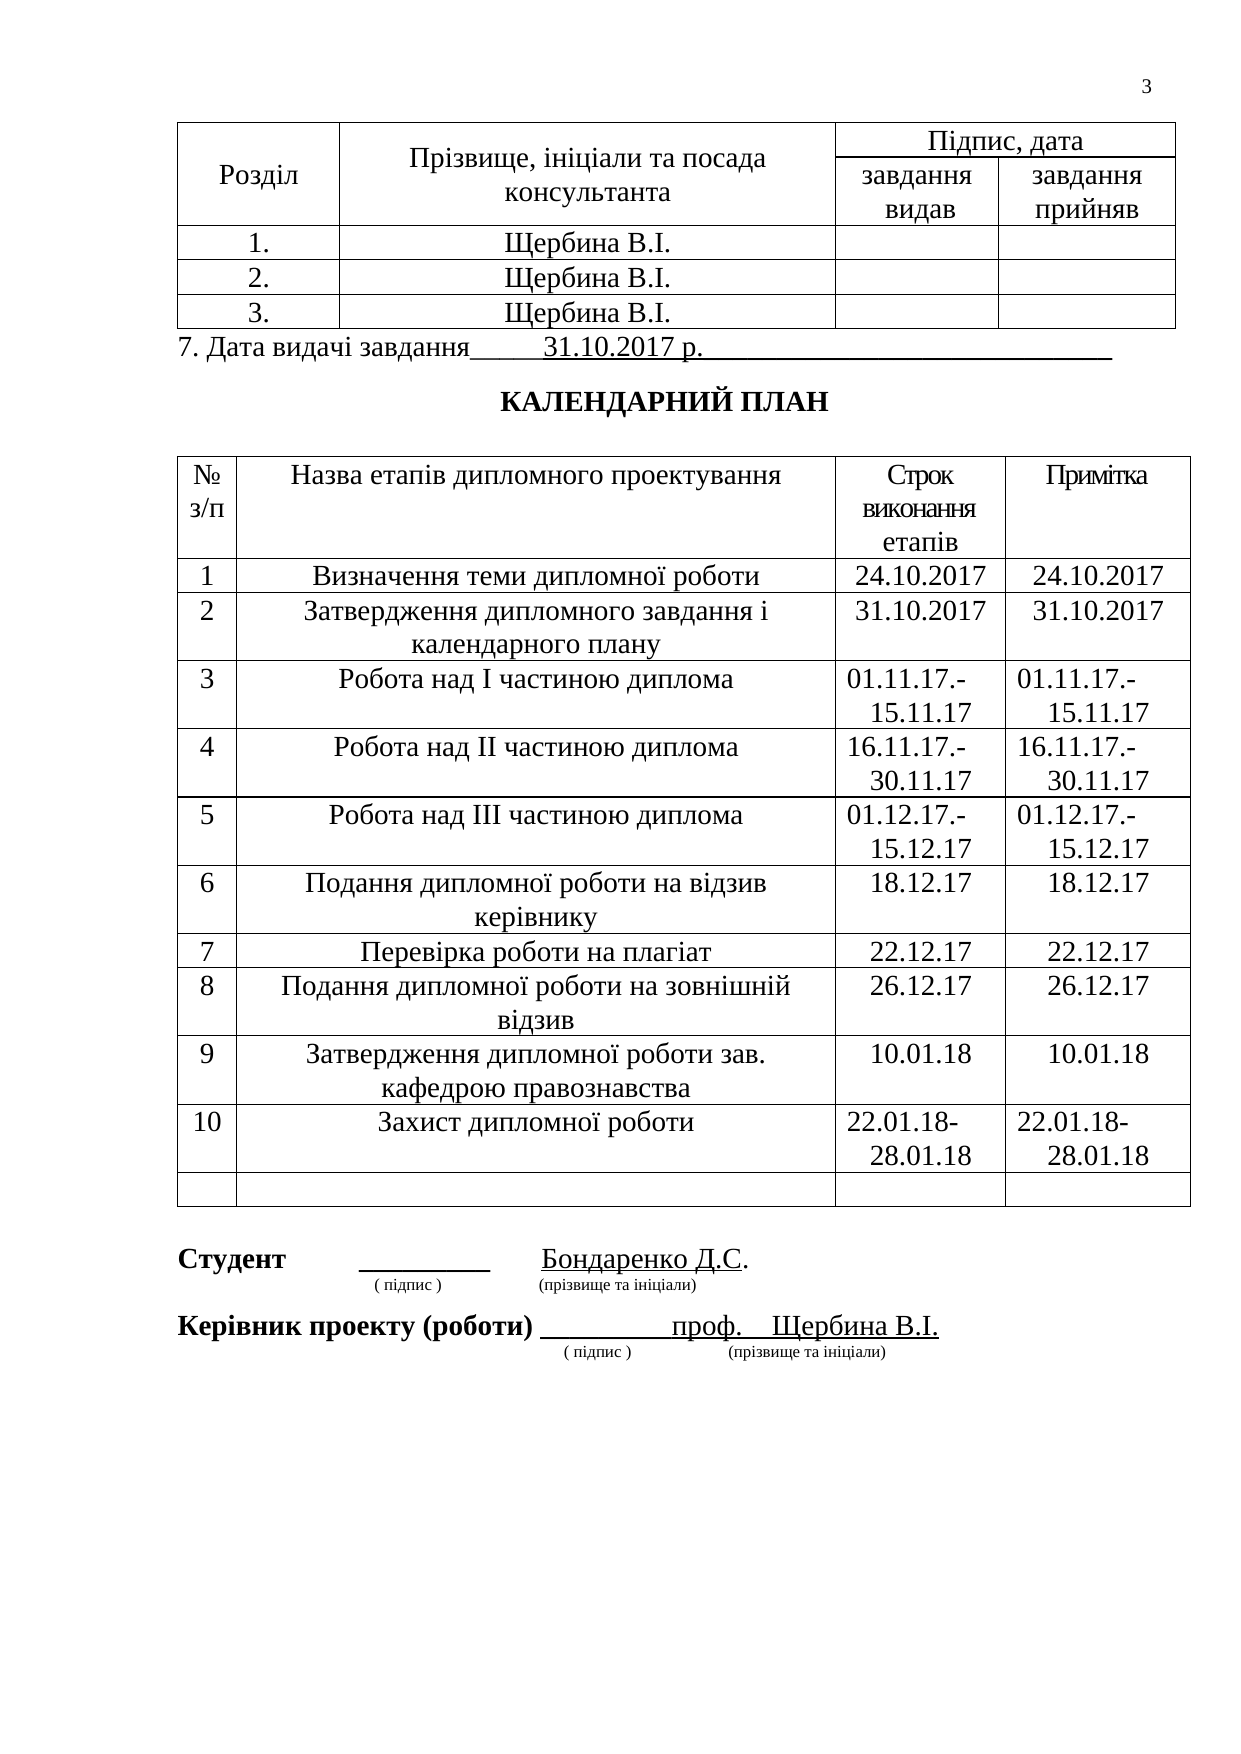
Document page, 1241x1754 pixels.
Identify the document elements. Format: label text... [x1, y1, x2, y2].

table_cell 9 [178, 1036, 236, 1103]
table_cell Затвердження дипломного завдання і календарного плану [237, 593, 835, 660]
table_cell 18.12.17 [1006, 866, 1190, 933]
text 7. Дата видачі завдання_____31.10.2017 р.____________________________ [177, 329, 1152, 363]
table_cell 26.12.17 [836, 968, 1005, 1035]
table_cell Подання дипломної роботи на зовнішній відзив [237, 968, 835, 1035]
table_cell 2. [178, 260, 339, 294]
table_cell 1 [178, 559, 236, 592]
table_cell Визначення теми дипломної роботи [237, 559, 835, 592]
table_cell 24.10.2017 [836, 559, 1005, 592]
table_cell [999, 226, 1175, 259]
table_cell [999, 295, 1175, 328]
table_cell 24.10.2017 [1006, 559, 1190, 592]
table_cell Щербина В.І. [340, 295, 835, 328]
table_cell 22.12.17 [836, 934, 1005, 967]
text ( підпис ) (прізвище та ініціали) [177, 1341, 1152, 1375]
text Студент _________ Бондаренко Д.С. [177, 1241, 1152, 1274]
table_cell [178, 1173, 236, 1206]
table_cell 3. [178, 295, 339, 328]
table_cell 22.01.18- 28.01.18 [836, 1105, 1005, 1172]
text ( підпис ) (прізвище та ініціали) [177, 1274, 1152, 1308]
text Керівник проекту (роботи) _________проф. Щербина В.І. [177, 1308, 1152, 1341]
table_cell 4 [178, 729, 236, 796]
table_cell [836, 1173, 1005, 1206]
table_header Примітка [1006, 457, 1190, 557]
table_cell 22.12.17 [1006, 934, 1190, 967]
table_header Прізвище, ініціали та посада консультанта [340, 123, 835, 224]
table_cell завдання прийняв [999, 158, 1175, 224]
table_cell 6 [178, 866, 236, 933]
table_cell Робота над ІІІ частиною диплома [237, 798, 835, 864]
table_cell Захист дипломної роботи [237, 1105, 835, 1172]
table_cell [999, 260, 1175, 294]
table_header Розділ [178, 123, 339, 224]
table_cell 16.11.17.- 30.11.17 [836, 729, 1005, 796]
table_cell 7 [178, 934, 236, 967]
table_cell 10 [178, 1105, 236, 1172]
table_header Назва етапів дипломного проектування [237, 457, 835, 557]
table_cell 26.12.17 [1006, 968, 1190, 1035]
table_cell 1. [178, 226, 339, 259]
table_cell Робота над ІІ частиною диплома [237, 729, 835, 796]
table_cell [836, 226, 998, 259]
table_cell 01.12.17.- 15.12.17 [1006, 798, 1190, 864]
table_cell [237, 1173, 835, 1206]
table_cell [1006, 1173, 1190, 1206]
table_cell 8 [178, 968, 236, 1035]
table_cell 31.10.2017 [836, 593, 1005, 660]
table_cell Робота над I частиною диплома [237, 661, 835, 728]
subtitle КАЛЕНДАРНИЙ ПЛАН [177, 384, 1152, 417]
table_header № з/п [178, 457, 236, 557]
table_cell Щербина В.І. [340, 226, 835, 259]
table_cell 2 [178, 593, 236, 660]
table_cell [836, 295, 998, 328]
table_cell 10.01.18 [1006, 1036, 1190, 1103]
table_cell 3 [178, 661, 236, 728]
table_cell 01.12.17.- 15.12.17 [836, 798, 1005, 864]
table_cell 01.11.17.- 15.11.17 [1006, 661, 1190, 728]
table_cell 5 [178, 798, 236, 864]
table_header Підпис, дата [836, 123, 1175, 156]
table_cell 01.11.17.- 15.11.17 [836, 661, 1005, 728]
table_cell 10.01.18 [836, 1036, 1005, 1103]
table_cell Щербина В.І. [340, 260, 835, 294]
table_cell завдання видав [836, 158, 998, 224]
table_cell 16.11.17.- 30.11.17 [1006, 729, 1190, 796]
table_cell 22.01.18- 28.01.18 [1006, 1105, 1190, 1172]
table_cell [836, 260, 998, 294]
table_cell Затвердження дипломної роботи зав. кафедрою правознавства [237, 1036, 835, 1103]
table_header Строк виконання етапів [836, 457, 1005, 557]
table_cell Подання дипломної роботи на відзив керівнику [237, 866, 835, 933]
table_cell Перевірка роботи на плагіат [237, 934, 835, 967]
table_cell 18.12.17 [836, 866, 1005, 933]
table_cell 31.10.2017 [1006, 593, 1190, 660]
